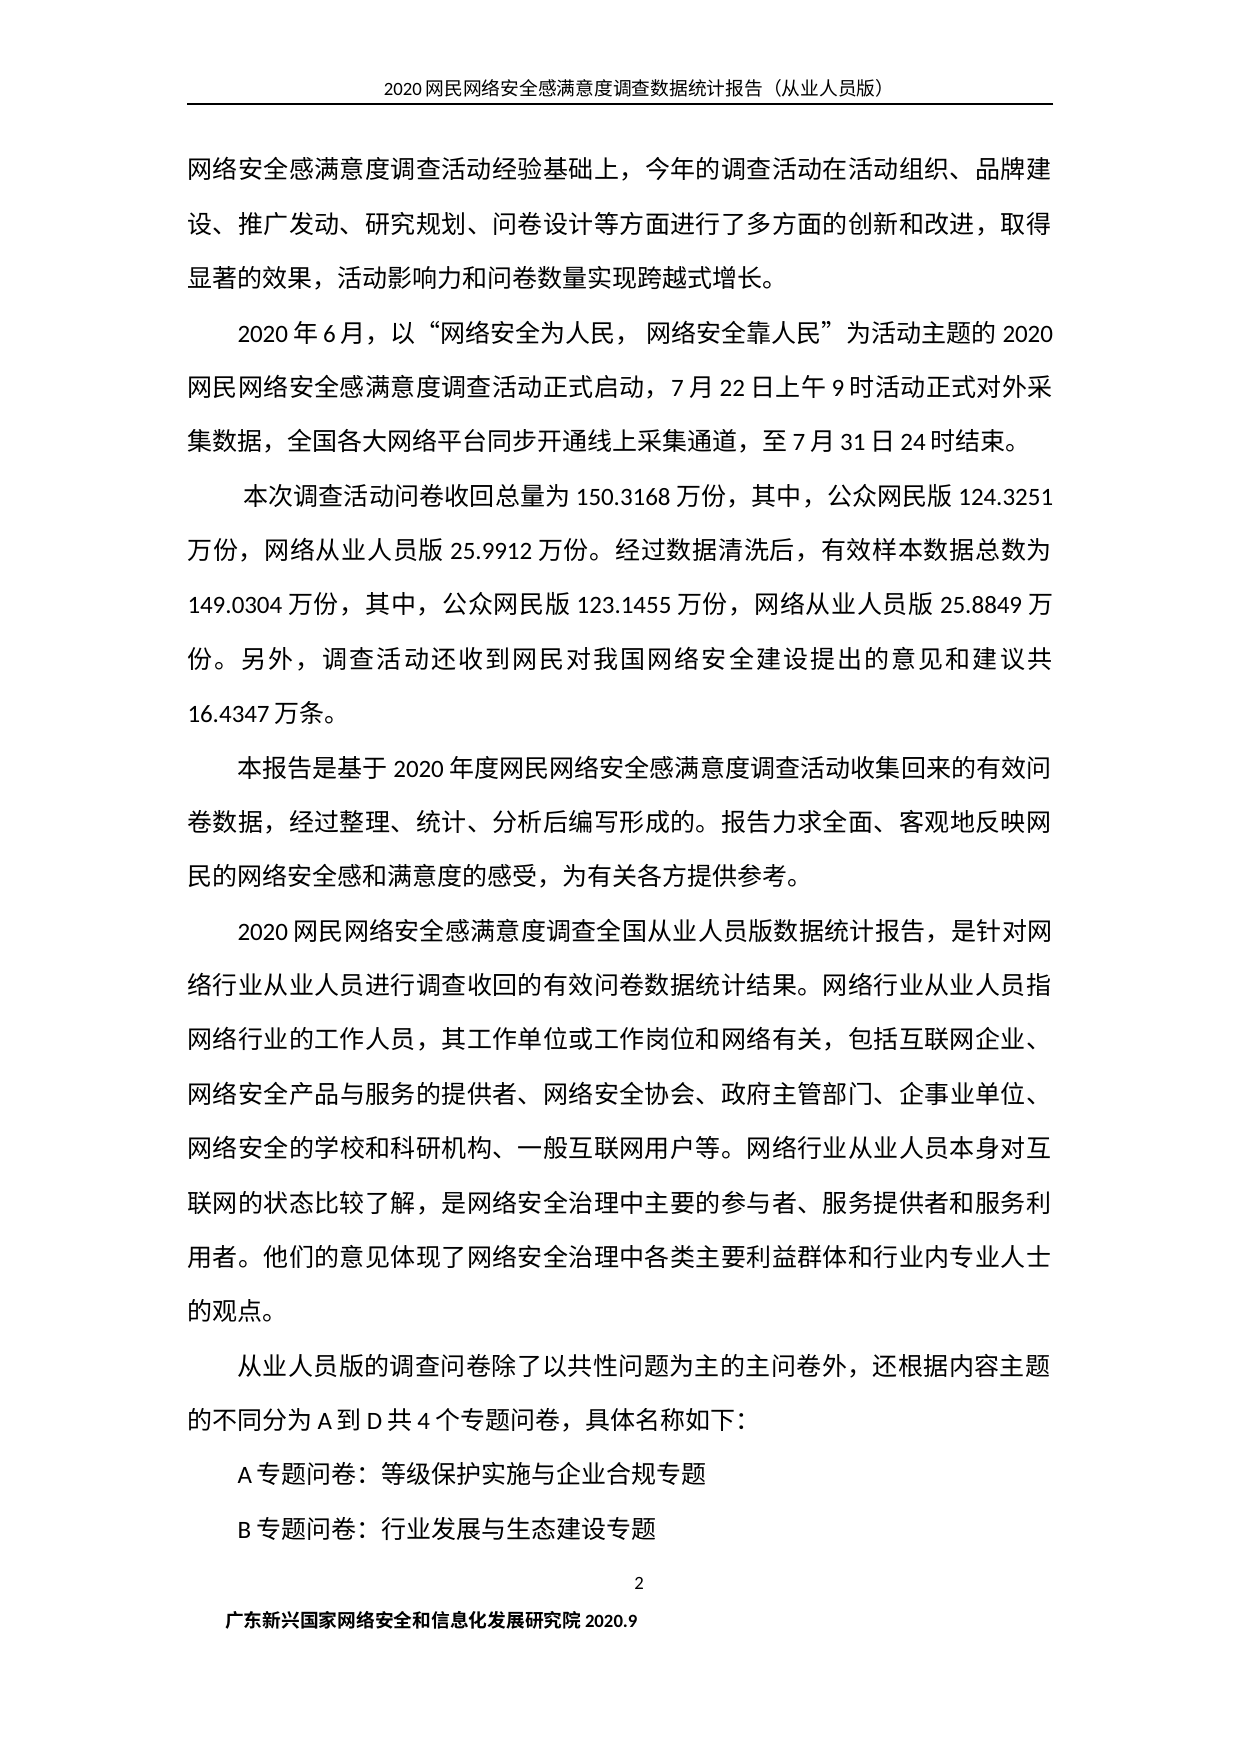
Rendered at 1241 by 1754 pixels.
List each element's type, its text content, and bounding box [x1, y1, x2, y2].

text 本次调查活动问卷收回总量为150.3168万份，其中，公众网民版124.3251万份，网络从业人员版25.9912万份。经过数据清洗后，有效样本数据总数为149.0304万份，其中，公众网民版123.1455万份，网络从业人员版25.8849万份。另外，调查活动还收到网民对我国网络安全建设提出的意见和建议共16.4347万条。 [187, 476, 1053, 730]
text 从业人员版的调查问卷除了以共性问题为主的主问卷外，还根据内容主题的不同分为A到D共4个专题问卷，具体名称如下： [187, 1346, 1053, 1437]
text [187, 150, 1053, 295]
text 本报告是基于2020年度网民网络安全感满意度调查活动收集回来的有效问卷数据，经过整理、统计、分析后编写形成的。报告力求全面、客观地反映网民的网络安全感和满意度的感受，为有关各方提供参考。 [187, 748, 1053, 893]
text B专题问卷：行业发展与生态建设专题 [187, 1509, 1053, 1546]
text 2020网民网络安全感满意度调查全国从业人员版数据统计报告，是针对网络行业从业人员进行调查收回的有效问卷数据统计结果。网络行业从业人员指网络行业的工作人员，其工作单位或工作岗位和网络有关，包括互联网企业、网络安全产品与服务的提供者、网络安全协会、政府主管部门、企事业单位、网络安全的学校和科研机构、一般互联网用户等。网络行业从业人员本身对互联网的状态比较了解，是网络安全治理中主要的参与者、服务提供者和服务利用者。他们的意见体现了网络安全治理中各类主要利益群体和行业内专业人士的观点。 [187, 911, 1053, 1328]
text 2020年6月，以“网络安全为人民， 网络安全靠人民”为活动主题的2020网民网络安全感满意度调查活动正式启动，7月22日上午9时活动正式对外采集数据，全国各大网络平台同步开通线上采集通道，至7月31日24时结束。 [187, 313, 1053, 458]
text A专题问卷：等级保护实施与企业合规专题 [187, 1455, 1053, 1491]
